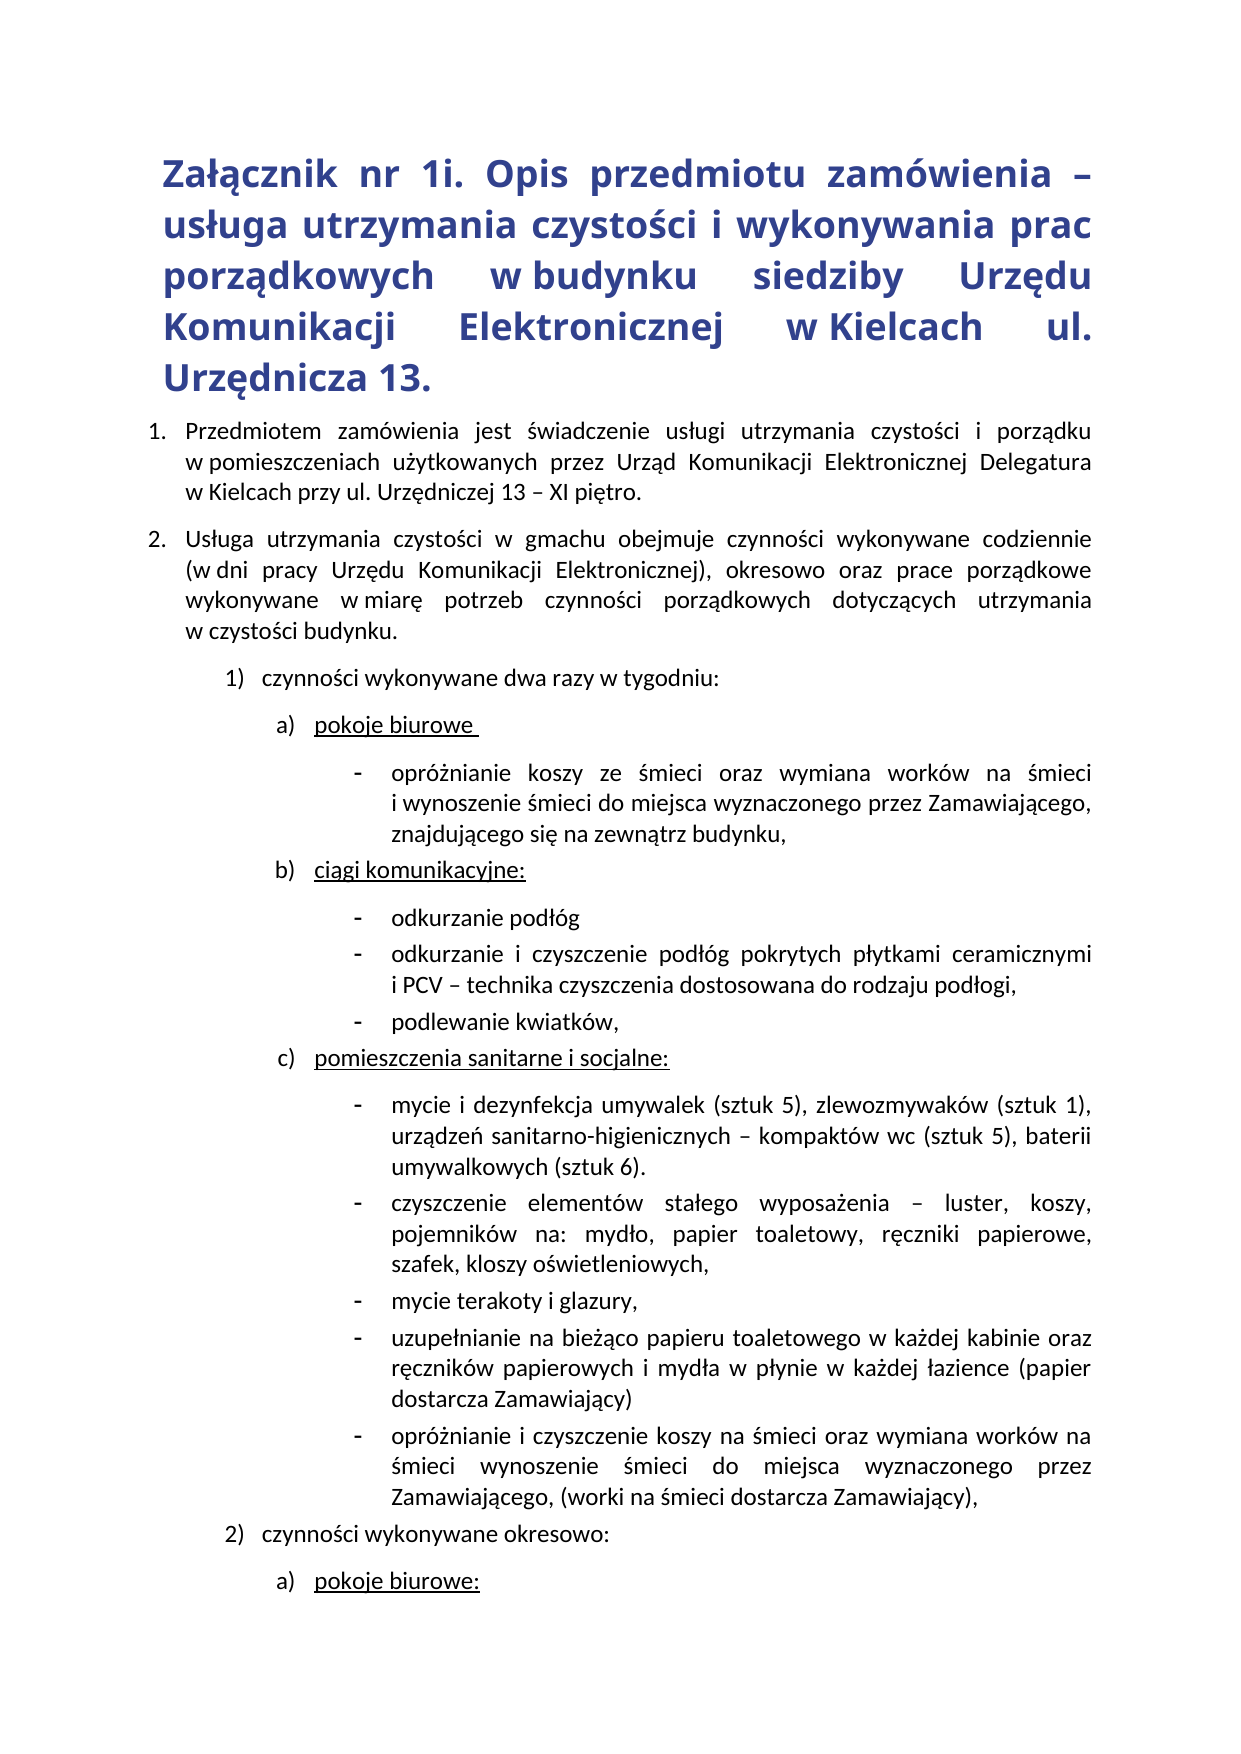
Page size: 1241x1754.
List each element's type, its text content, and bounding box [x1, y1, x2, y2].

list pomieszczenia sanitarne i socjalne: [295, 1042, 1093, 1073]
list czynności wykonywane okresowo: [224, 1518, 1093, 1548]
list pokoje biurowe: [295, 1565, 1093, 1595]
list uzupełnianie na bieżąco papieru toaletowego w każdej kabinie oraz ręczników papierowych i mydła w płynie w każdej łazience (papier dostarcza Zamawiający) [354, 1322, 1093, 1414]
list mycie terakoty i glazury, [354, 1285, 1093, 1316]
list czyszczenie elementów stałego wyposażenia – luster, koszy, pojemników na: mydło, papier toaletowy, ręczniki papierowe, szafek, kloszy oświetleniowych, [354, 1187, 1093, 1279]
list odkurzanie i czyszczenie podłóg pokrytych płytkami ceramicznymi i PCV – technika czyszczenia dostosowana do rodzaju podłogi, [354, 938, 1093, 999]
list opróżnianie i czyszczenie koszy na śmieci oraz wymiana worków na śmieci wynoszenie śmieci do miejsca wyznaczonego przez Zamawiającego, (worki na śmieci dostarcza Zamawiający), [354, 1420, 1093, 1511]
list Usługa utrzymania czystości w gmachu obejmuje czynności wykonywane codziennie (w dni pracy Urzędu Komunikacji Elektronicznej), okresowo oraz prace porządkowe wykonywane w miarę potrzeb czynności porządkowych dotyczących utrzymania w czystości budynku. [148, 523, 1093, 646]
list Przedmiotem zamówienia jest świadczenie usługi utrzymania czystości i porządku w pomieszczeniach użytkowanych przez Urząd Komunikacji Elektronicznej Delegatura w Kielcach przy ul. Urzędniczej 13 – XI piętro. [148, 415, 1093, 507]
list podlewanie kwiatków, [354, 1006, 1093, 1036]
list Załącznik nr 1i. Opis przedmiotu zamówienia – usługa utrzymania czystości i wykonywania prac porządkowych w budynku siedziby Urzędu Komunikacji Elektronicznej w Kielcach ul. Urzędnicza 13. [162, 148, 1093, 403]
list mycie i dezynfekcja umywalek (sztuk 5), zlewozmywaków (sztuk 1), urządzeń sanitarno-higienicznych – kompaktów wc (sztuk 5), baterii umywalkowych (sztuk 6). [354, 1090, 1093, 1181]
list pokoje biurowe [295, 709, 1093, 740]
list odkurzanie podłóg [354, 902, 1093, 932]
list czynności wykonywane dwa razy w tygodniu: [224, 662, 1093, 693]
list opróżnianie koszy ze śmieci oraz wymiana worków na śmieci i wynoszenie śmieci do miejsca wyznaczonego przez Zamawiającego, znajdującego się na zewnątrz budynku, [354, 757, 1093, 848]
list ciągi komunikacyjne: [295, 854, 1093, 885]
